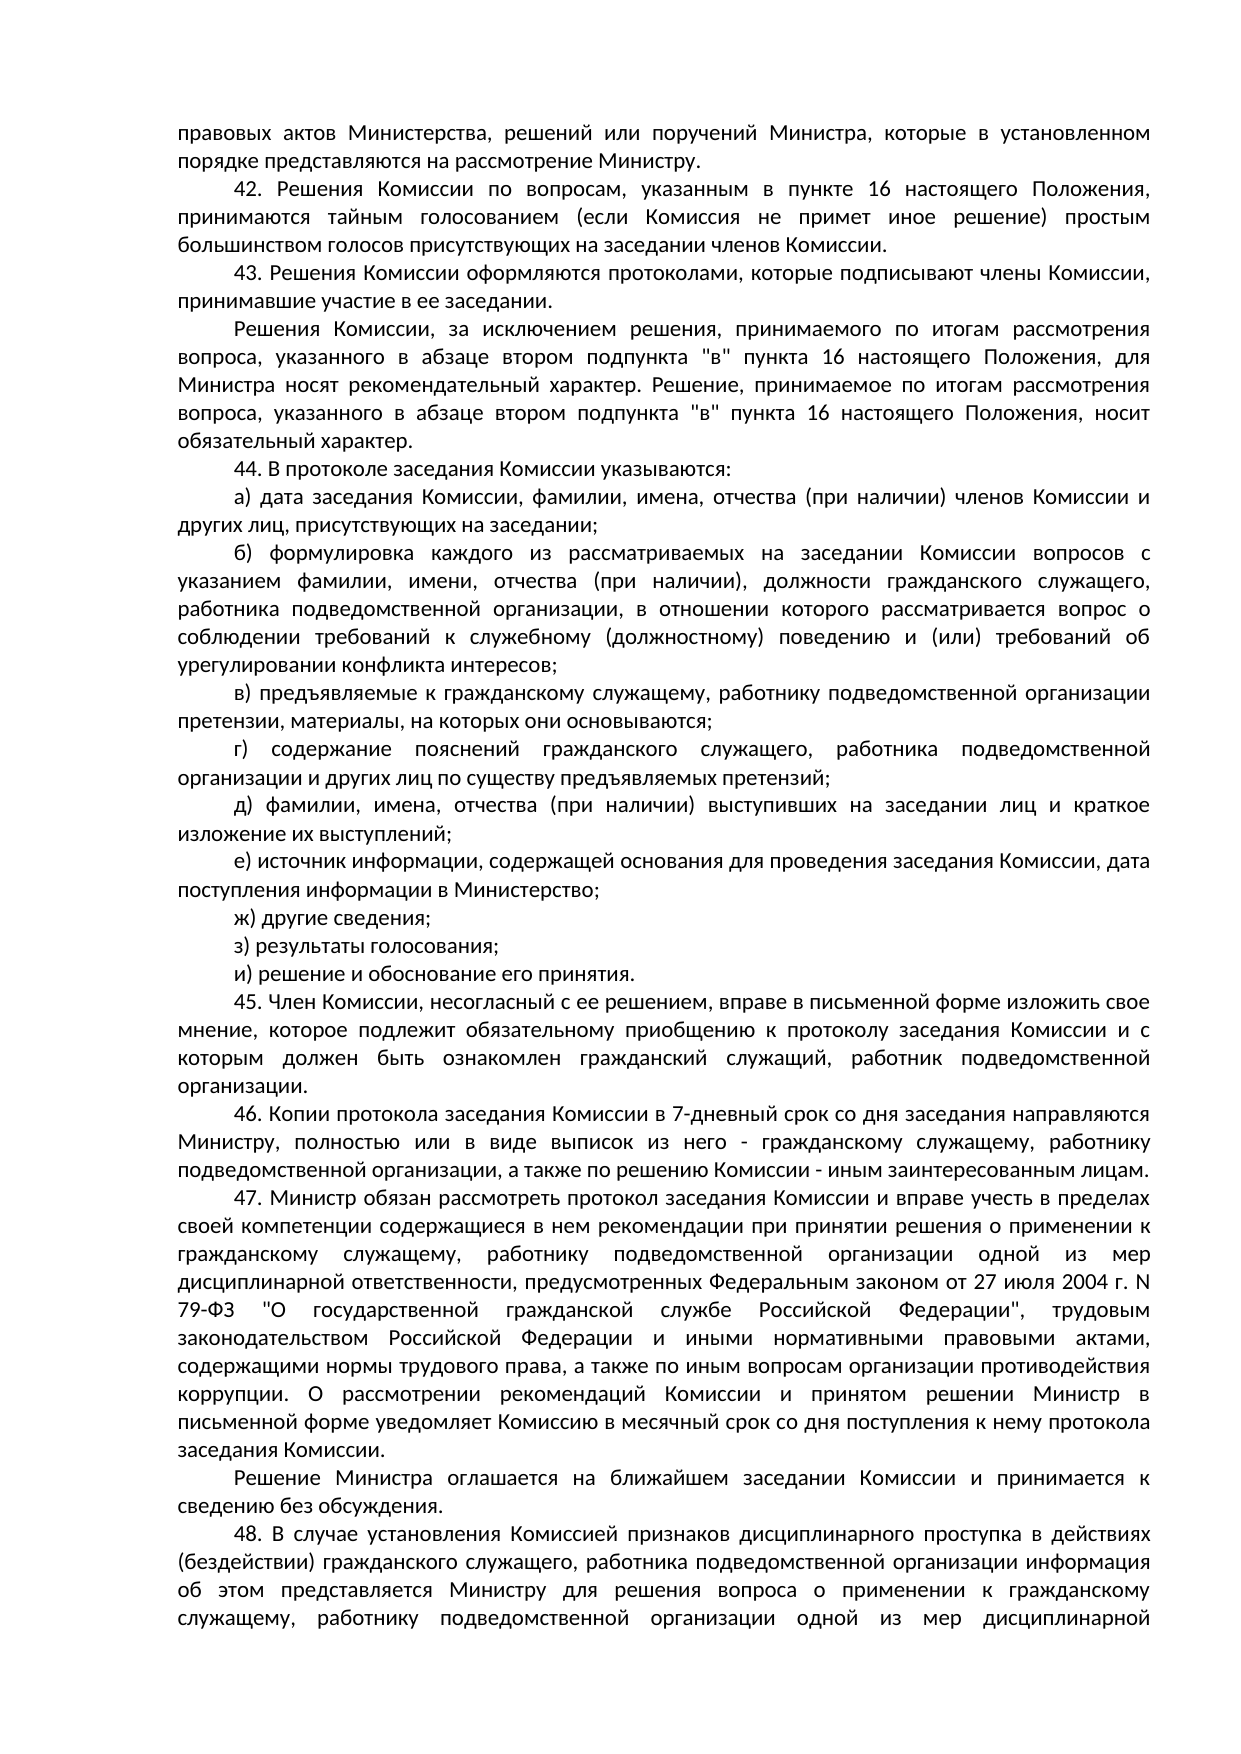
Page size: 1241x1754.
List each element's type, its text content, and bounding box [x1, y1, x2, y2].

text 42. Решения Комиссии по вопросам, указанным в пункте 16 настоящего Положения, принимаются тайным голосованием (если Комиссия не примет иное решение) простым большинством голосов присутствующих на заседании членов Комиссии. [177, 174, 1152, 258]
text а) дата заседания Комиссии, фамилии, имена, отчества (при наличии) членов Комиссии и других лиц, присутствующих на заседании; [177, 482, 1152, 538]
text в) предъявляемые к гражданскому служащему, работнику подведомственной организации претензии, материалы, на которых они основываются; [177, 678, 1152, 734]
text и) решение и обоснование его принятия. [177, 959, 1152, 987]
text з) результаты голосования; [177, 931, 1152, 959]
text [177, 1519, 1152, 1631]
text Решение Министра оглашается на ближайшем заседании Комиссии и принимается к сведению без обсуждения. [177, 1463, 1152, 1519]
text б) формулировка каждого из рассматриваемых на заседании Комиссии вопросов с указанием фамилии, имени, отчества (при наличии), должности гражданского служащего, работника подведомственной организации, в отношении которого рассматривается вопрос о соблюдении требований к служебному (должностному) поведению и (или) требований об урегулировании конфликта интересов; [177, 538, 1152, 678]
text 43. Решения Комиссии оформляются протоколами, которые подписывают члены Комиссии, принимавшие участие в ее заседании. [177, 258, 1152, 314]
text 46. Копии протокола заседания Комиссии в 7-дневный срок со дня заседания направляются Министру, полностью или в виде выписок из него - гражданскому служащему, работнику подведомственной организации, а также по решению Комиссии - иным заинтересованным лицам. [177, 1099, 1152, 1183]
text е) источник информации, содержащей основания для проведения заседания Комиссии, дата поступления информации в Министерство; [177, 847, 1152, 903]
text д) фамилии, имена, отчества (при наличии) выступивших на заседании лиц и краткое изложение их выступлений; [177, 791, 1152, 847]
text 47. Министр обязан рассмотреть протокол заседания Комиссии и вправе учесть в пределах своей компетенции содержащиеся в нем рекомендации при принятии решения о применении к гражданскому служащему, работнику подведомственной организации одной из мер дисциплинарной ответственности, предусмотренных Федеральным законом от 27 июля 2004 г. N 79-ФЗ "О государственной гражданской службе Российской Федерации", трудовым законодательством Российской Федерации и иными нормативными правовыми актами, содержащими нормы трудового права, а также по иным вопросам организации противодействия коррупции. О рассмотрении рекомендаций Комиссии и принятом решении Министр в письменной форме уведомляет Комиссию в месячный срок со дня поступления к нему протокола заседания Комиссии. [177, 1183, 1152, 1463]
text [177, 118, 1152, 174]
text 45. Член Комиссии, несогласный с ее решением, вправе в письменной форме изложить свое мнение, которое подлежит обязательному приобщению к протоколу заседания Комиссии и с которым должен быть ознакомлен гражданский служащий, работник подведомственной организации. [177, 987, 1152, 1099]
text ж) другие сведения; [177, 903, 1152, 931]
text 44. В протоколе заседания Комиссии указываются: [177, 454, 1152, 482]
text Решения Комиссии, за исключением решения, принимаемого по итогам рассмотрения вопроса, указанного в абзаце втором подпункта "в" пункта 16 настоящего Положения, для Министра носят рекомендательный характер. Решение, принимаемое по итогам рассмотрения вопроса, указанного в абзаце втором подпункта "в" пункта 16 настоящего Положения, носит обязательный характер. [177, 314, 1152, 454]
text г) содержание пояснений гражданского служащего, работника подведомственной организации и других лиц по существу предъявляемых претензий; [177, 734, 1152, 791]
